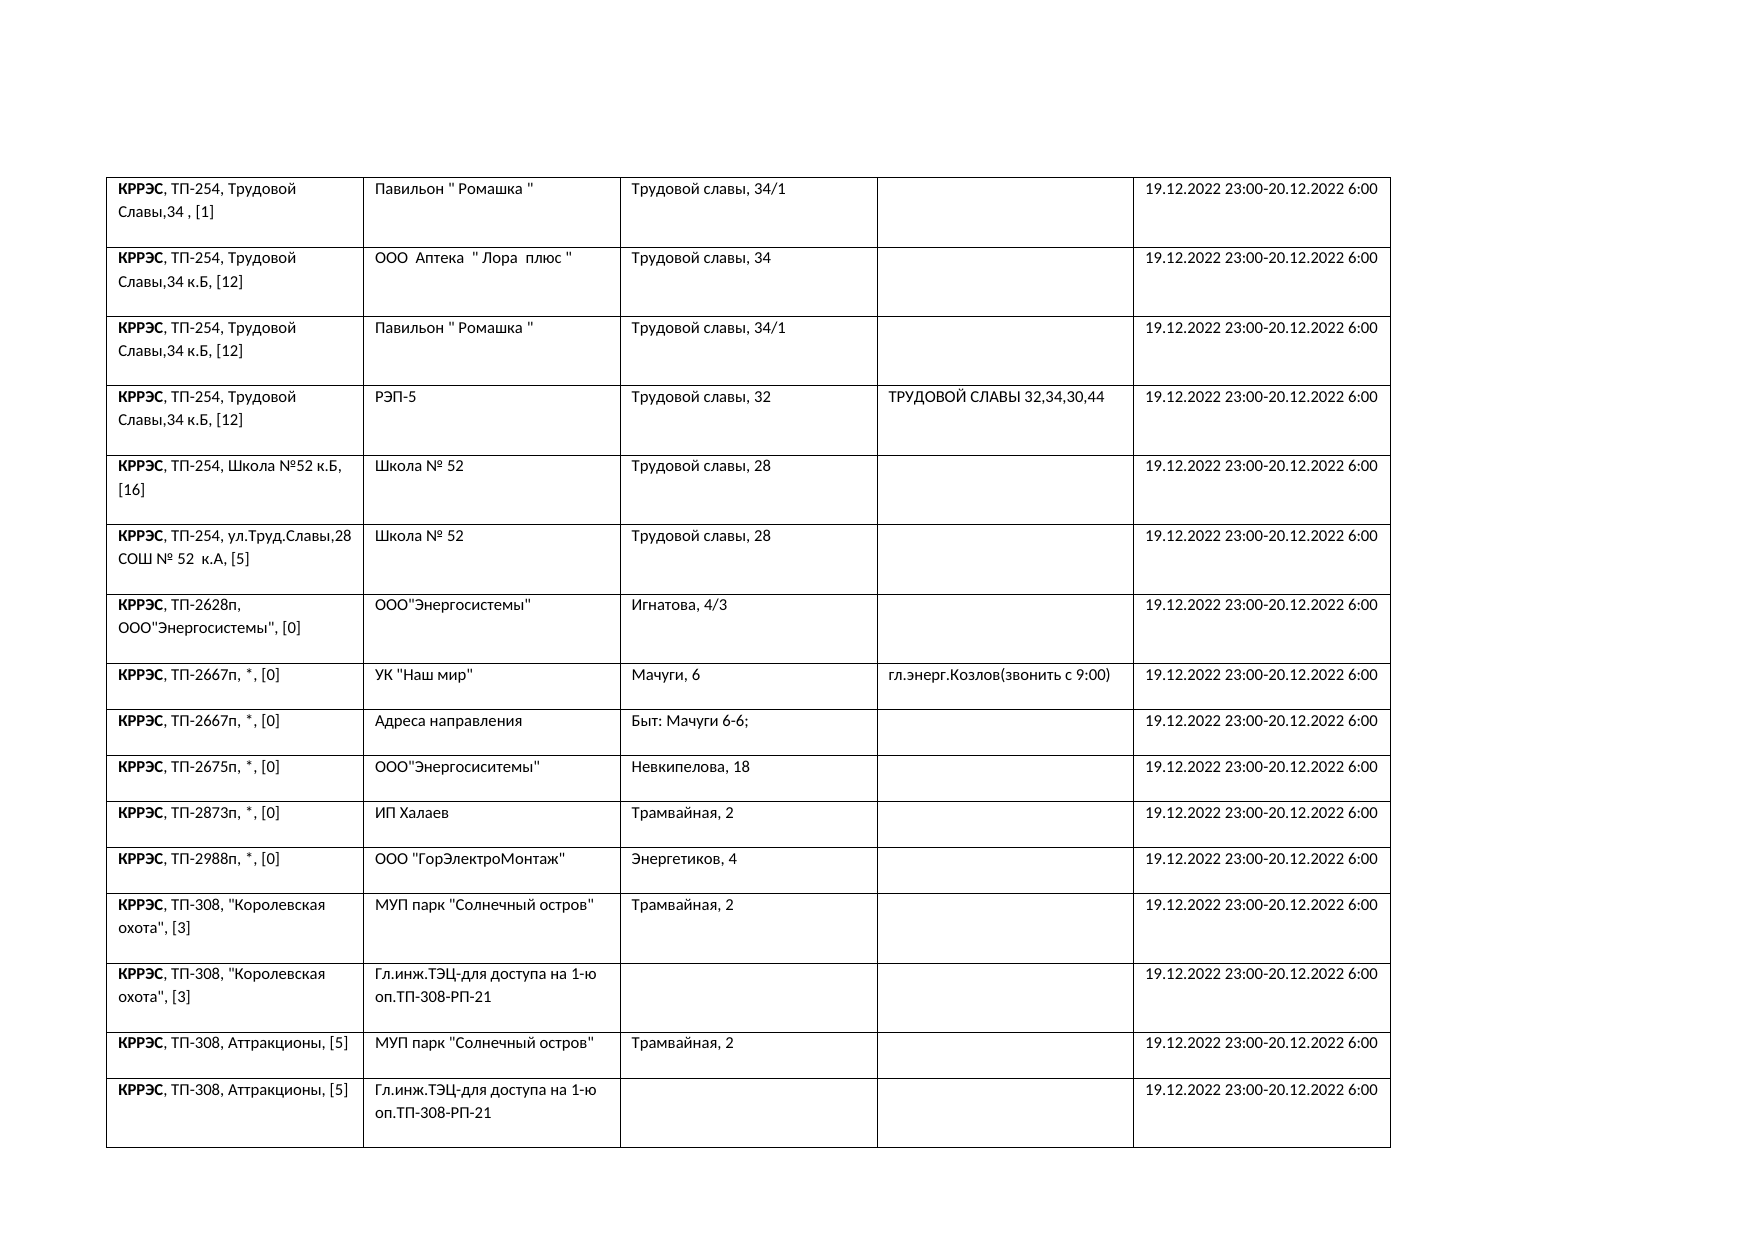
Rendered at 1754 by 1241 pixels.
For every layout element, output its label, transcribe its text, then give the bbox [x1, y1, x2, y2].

table_cell [878, 248, 1133, 316]
table_cell Невкипелова, 18 [621, 756, 877, 801]
table_cell 19.12.2022 23:00-20.12.2022 6:00 [1134, 248, 1390, 316]
table_cell КРРЭС, ТП-2667п, *, [0] [107, 710, 363, 755]
table_cell 19.12.2022 23:00-20.12.2022 6:00 [1134, 710, 1390, 755]
table_cell [878, 1079, 1133, 1147]
table_cell 19.12.2022 23:00-20.12.2022 6:00 [1134, 525, 1390, 593]
table_cell КРРЭС, ТП-2628п, ООО"Энергосистемы", [0] [107, 595, 363, 663]
table_cell Павильон " Ромашка " [364, 317, 620, 385]
table_cell КРРЭС, ТП-2675п, *, [0] [107, 756, 363, 801]
table_cell КРРЭС, ТП-254, Трудовой Славы,34 к.Б, [12] [107, 386, 363, 455]
table_cell КРРЭС, ТП-2873п, *, [0] [107, 802, 363, 847]
table_cell [878, 595, 1133, 663]
table_cell 19.12.2022 23:00-20.12.2022 6:00 [1134, 595, 1390, 663]
table_cell Трудовой славы, 34/1 [621, 317, 877, 385]
table_cell КРРЭС, ТП-254, Школа №52 к.Б, [16] [107, 456, 363, 524]
table_cell КРРЭС, ТП-308, "Королевская охота", [3] [107, 964, 363, 1032]
table_cell 19.12.2022 23:00-20.12.2022 6:00 [1134, 456, 1390, 524]
table_cell [878, 964, 1133, 1032]
table_cell МУП парк "Солнечный остров" [364, 894, 620, 962]
table_cell КРРЭС, ТП-2988п, *, [0] [107, 848, 363, 893]
table_cell [878, 525, 1133, 593]
table_cell РЭП-5 [364, 386, 620, 455]
table_cell Школа № 52 [364, 456, 620, 524]
table_cell [878, 317, 1133, 385]
table_cell Игнатова, 4/3 [621, 595, 877, 663]
table_cell [878, 1033, 1133, 1078]
table_cell ТРУДОВОЙ СЛАВЫ 32,34,30,44 [878, 386, 1133, 455]
table_cell Трудовой славы, 34/1 [621, 178, 877, 247]
table_cell КРРЭС, ТП-308, "Королевская охота", [3] [107, 894, 363, 962]
table_cell КРРЭС, ТП-254, Трудовой Славы,34 к.Б, [12] [107, 248, 363, 316]
table_cell 19.12.2022 23:00-20.12.2022 6:00 [1134, 848, 1390, 893]
table_cell 19.12.2022 23:00-20.12.2022 6:00 [1134, 317, 1390, 385]
table_cell Гл.инж.ТЭЦ-для доступа на 1-ю оп.ТП-308-РП-21 [364, 964, 620, 1032]
table_cell ООО Аптека " Лора плюс " [364, 248, 620, 316]
table_cell 19.12.2022 23:00-20.12.2022 6:00 [1134, 802, 1390, 847]
table_cell 19.12.2022 23:00-20.12.2022 6:00 [1134, 894, 1390, 962]
table_cell 19.12.2022 23:00-20.12.2022 6:00 [1134, 1033, 1390, 1078]
table_cell Школа № 52 [364, 525, 620, 593]
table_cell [1134, 1079, 1390, 1147]
table_cell гл.энерг.Козлов(звонить с 9:00) [878, 664, 1133, 709]
table_cell Трудовой славы, 34 [621, 248, 877, 316]
table_cell Трамвайная, 2 [621, 802, 877, 847]
table_cell Адреса направления [364, 710, 620, 755]
table_cell МУП парк "Солнечный остров" [364, 1033, 620, 1078]
table_cell Павильон " Ромашка " [364, 178, 620, 247]
table_cell 19.12.2022 23:00-20.12.2022 6:00 [1134, 756, 1390, 801]
table_cell [878, 456, 1133, 524]
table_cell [364, 1079, 620, 1147]
table_cell Трамвайная, 2 [621, 894, 877, 962]
table_cell Трудовой славы, 28 [621, 525, 877, 593]
table_cell [878, 178, 1133, 247]
table_cell [621, 964, 877, 1032]
table_cell УК "Наш мир" [364, 664, 620, 709]
table_cell Мачуги, 6 [621, 664, 877, 709]
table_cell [107, 178, 363, 247]
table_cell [1134, 178, 1390, 247]
table_cell КРРЭС, ТП-308, Аттракционы, [5] [107, 1033, 363, 1078]
table_cell ООО"Энергосистемы" [364, 595, 620, 663]
table_cell 19.12.2022 23:00-20.12.2022 6:00 [1134, 386, 1390, 455]
table_cell Трудовой славы, 28 [621, 456, 877, 524]
table_cell [878, 710, 1133, 755]
table_cell КРРЭС, ТП-254, ул.Труд.Славы,28 СОШ № 52 к.А, [5] [107, 525, 363, 593]
table_cell Трудовой славы, 32 [621, 386, 877, 455]
table_cell КРРЭС, ТП-2667п, *, [0] [107, 664, 363, 709]
table_cell [621, 1079, 877, 1147]
table_cell Трамвайная, 2 [621, 1033, 877, 1078]
table_cell ООО"Энергосиситемы" [364, 756, 620, 801]
table_cell [878, 802, 1133, 847]
table_cell Энергетиков, 4 [621, 848, 877, 893]
table_cell КРРЭС, ТП-254, Трудовой Славы,34 к.Б, [12] [107, 317, 363, 385]
table_cell Быт: Мачуги 6-6; [621, 710, 877, 755]
table_cell ООО "ГорЭлектроМонтаж" [364, 848, 620, 893]
table_cell 19.12.2022 23:00-20.12.2022 6:00 [1134, 964, 1390, 1032]
table_cell КРРЭС, ТП-308, Аттракционы, [5] [107, 1079, 363, 1147]
table_cell [878, 894, 1133, 962]
table_cell [878, 756, 1133, 801]
table_cell [878, 848, 1133, 893]
table_cell 19.12.2022 23:00-20.12.2022 6:00 [1134, 664, 1390, 709]
table_cell ИП Халаев [364, 802, 620, 847]
